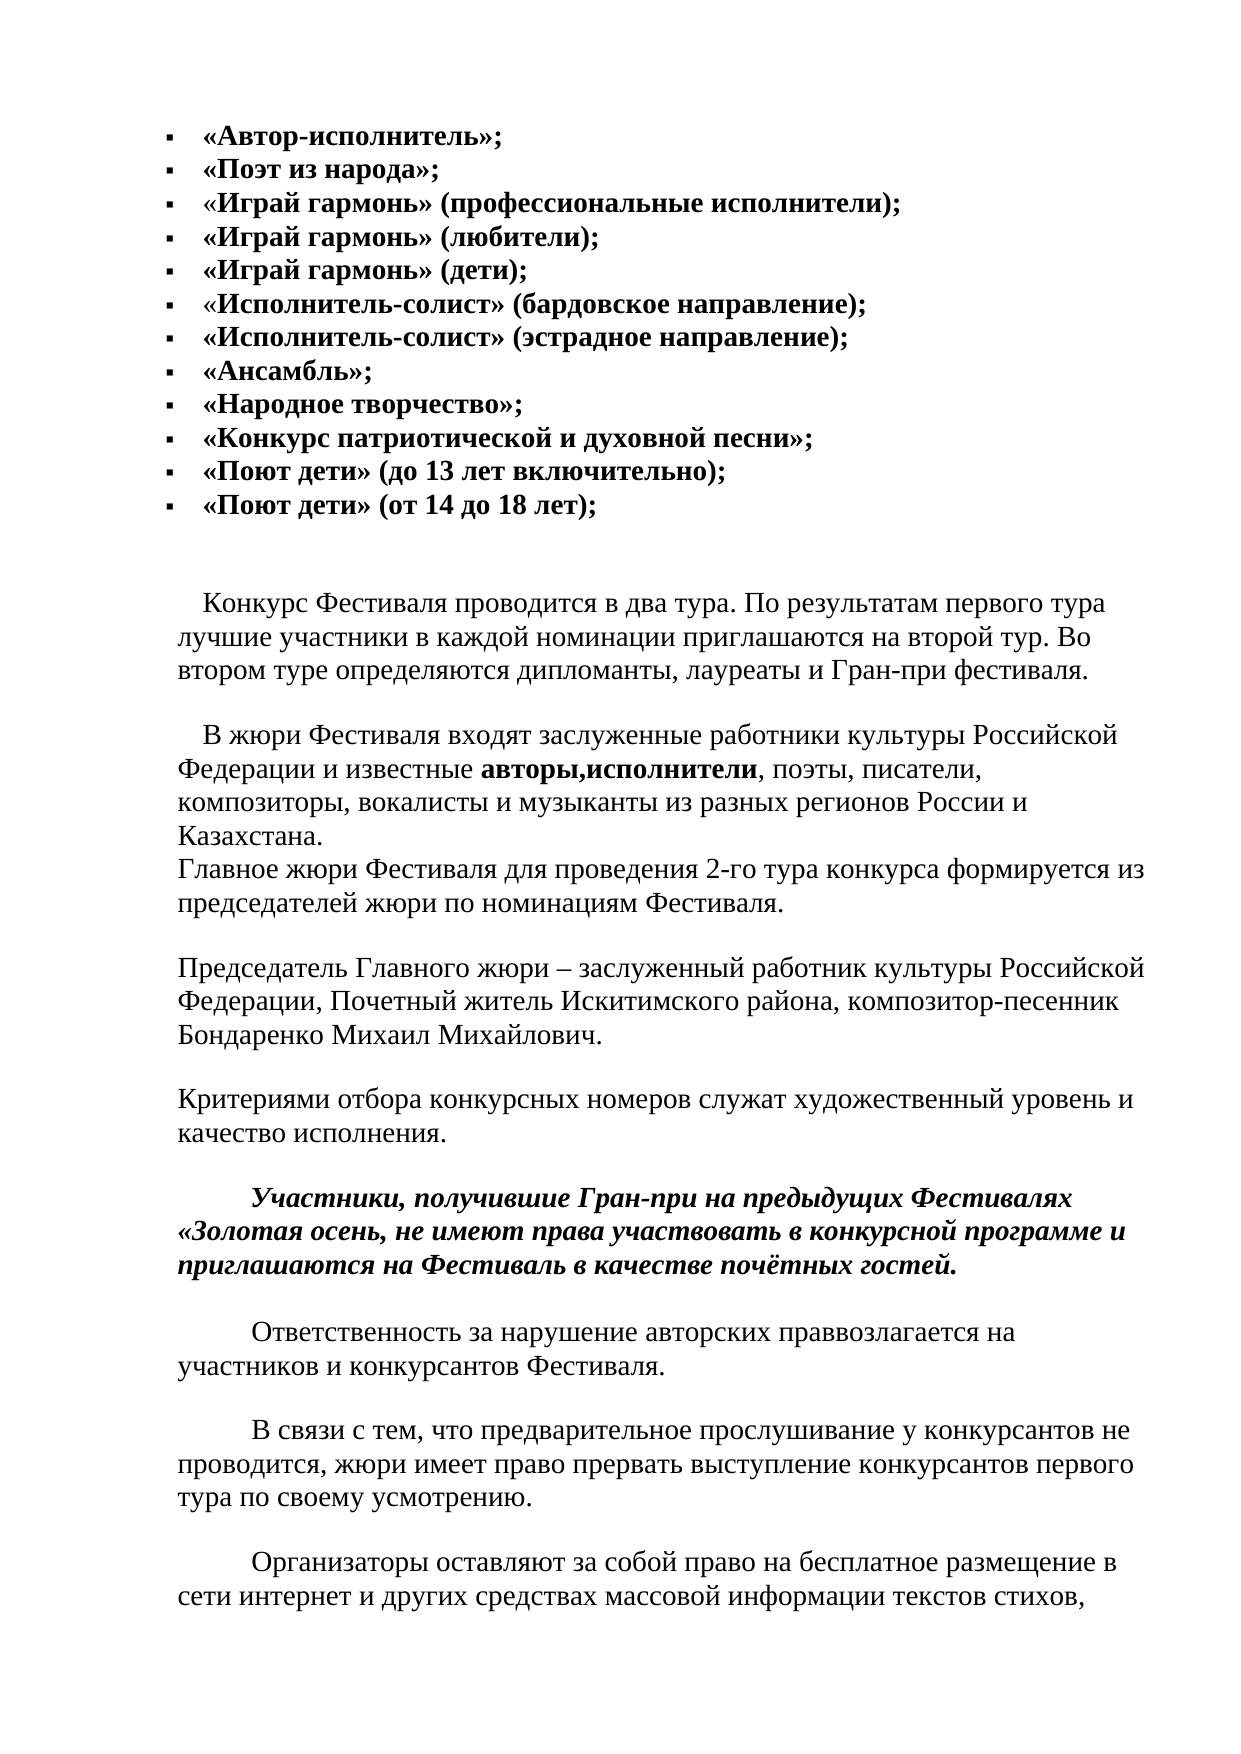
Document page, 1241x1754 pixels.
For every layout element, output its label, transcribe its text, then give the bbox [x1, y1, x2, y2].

list «Исполнитель-солист» (бардовское направление); [165, 286, 1152, 319]
list «Поэт из народа»; [165, 152, 1152, 185]
list «Играй гармонь» (любители); [165, 219, 1152, 252]
text Председатель Главного жюри – заслуженный работник культуры Российской Федерации, Почетный житель Искитимского района, композитор-песенник Бондаренко Михаил Михайлович. [177, 950, 1152, 1050]
text Участники, получившие Гран-при на предыдущих Фестивалях «Золотая осень, не имеют права участвовать в конкурсной программе и приглашаются на Фестиваль в качестве почётных гостей. [177, 1180, 1152, 1281]
list «Играй гармонь» (профессиональные исполнители); [165, 185, 1152, 219]
list «Конкурс патриотической и духовной песни»; [165, 420, 1152, 453]
list «Играй гармонь» (дети); [165, 252, 1152, 286]
text Конкурс Фестиваля проводится в два тура. По результатам первого тура лучшие участники в каждой номинации приглашаются на второй тур. Во втором туре определяются дипломанты, лауреаты и Гран-при фестиваля. [177, 585, 1152, 686]
list «Автор-исполнитель»; [165, 118, 1152, 152]
text В жюри Фестиваля входят заслуженные работники культуры Российской Федерации и известные авторы,исполнители, поэты, писатели, композиторы, вокалисты и музыканты из разных регионов России и Казахстана. [177, 717, 1152, 851]
list «Народное творчество»; [165, 386, 1152, 420]
text Ответственность за нарушение авторских праввозлагается на участников и конкурсантов Фестиваля. [177, 1314, 1152, 1381]
text В связи с тем, что предварительное прослушивание у конкурсантов не проводится, жюри имеет право прервать выступление конкурсантов первого тура по своему усмотрению. [177, 1412, 1152, 1513]
list «Ансамбль»; [165, 353, 1152, 386]
list «Поют дети» (до 13 лет включительно); [165, 453, 1152, 487]
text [177, 1544, 1152, 1611]
text Главное жюри Фестиваля для проведения 2-го тура конкурса формируется из председателей жюри по номинациям Фестиваля. [177, 851, 1152, 918]
list «Исполнитель-солист» (эстрадное направление); [165, 319, 1152, 353]
list «Поют дети» (от 14 до 18 лет); [165, 487, 1152, 521]
text Критериями отбора конкурсных номеров служат художественный уровень и качество исполнения. [177, 1082, 1152, 1149]
